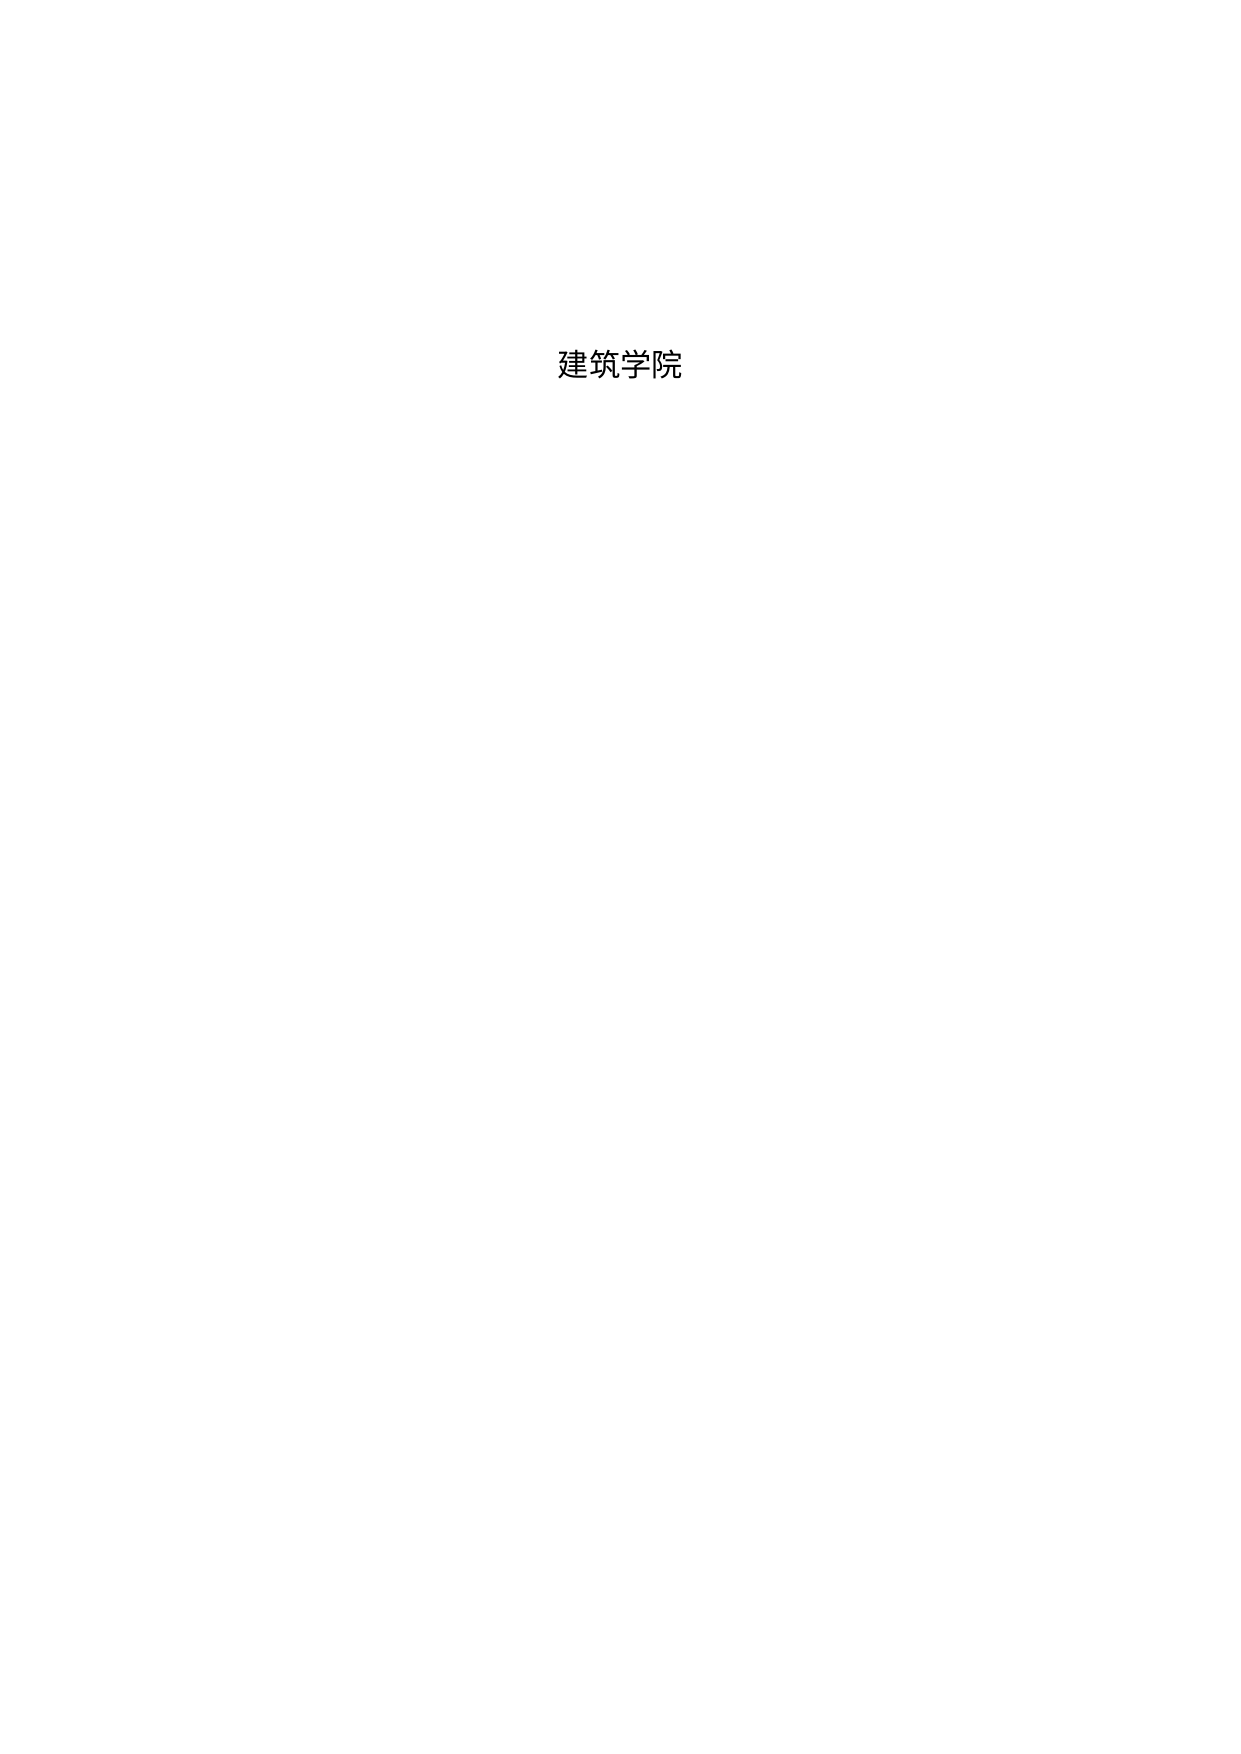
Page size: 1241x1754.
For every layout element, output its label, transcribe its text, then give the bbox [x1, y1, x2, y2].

text 建筑学院 [187, 331, 1053, 396]
